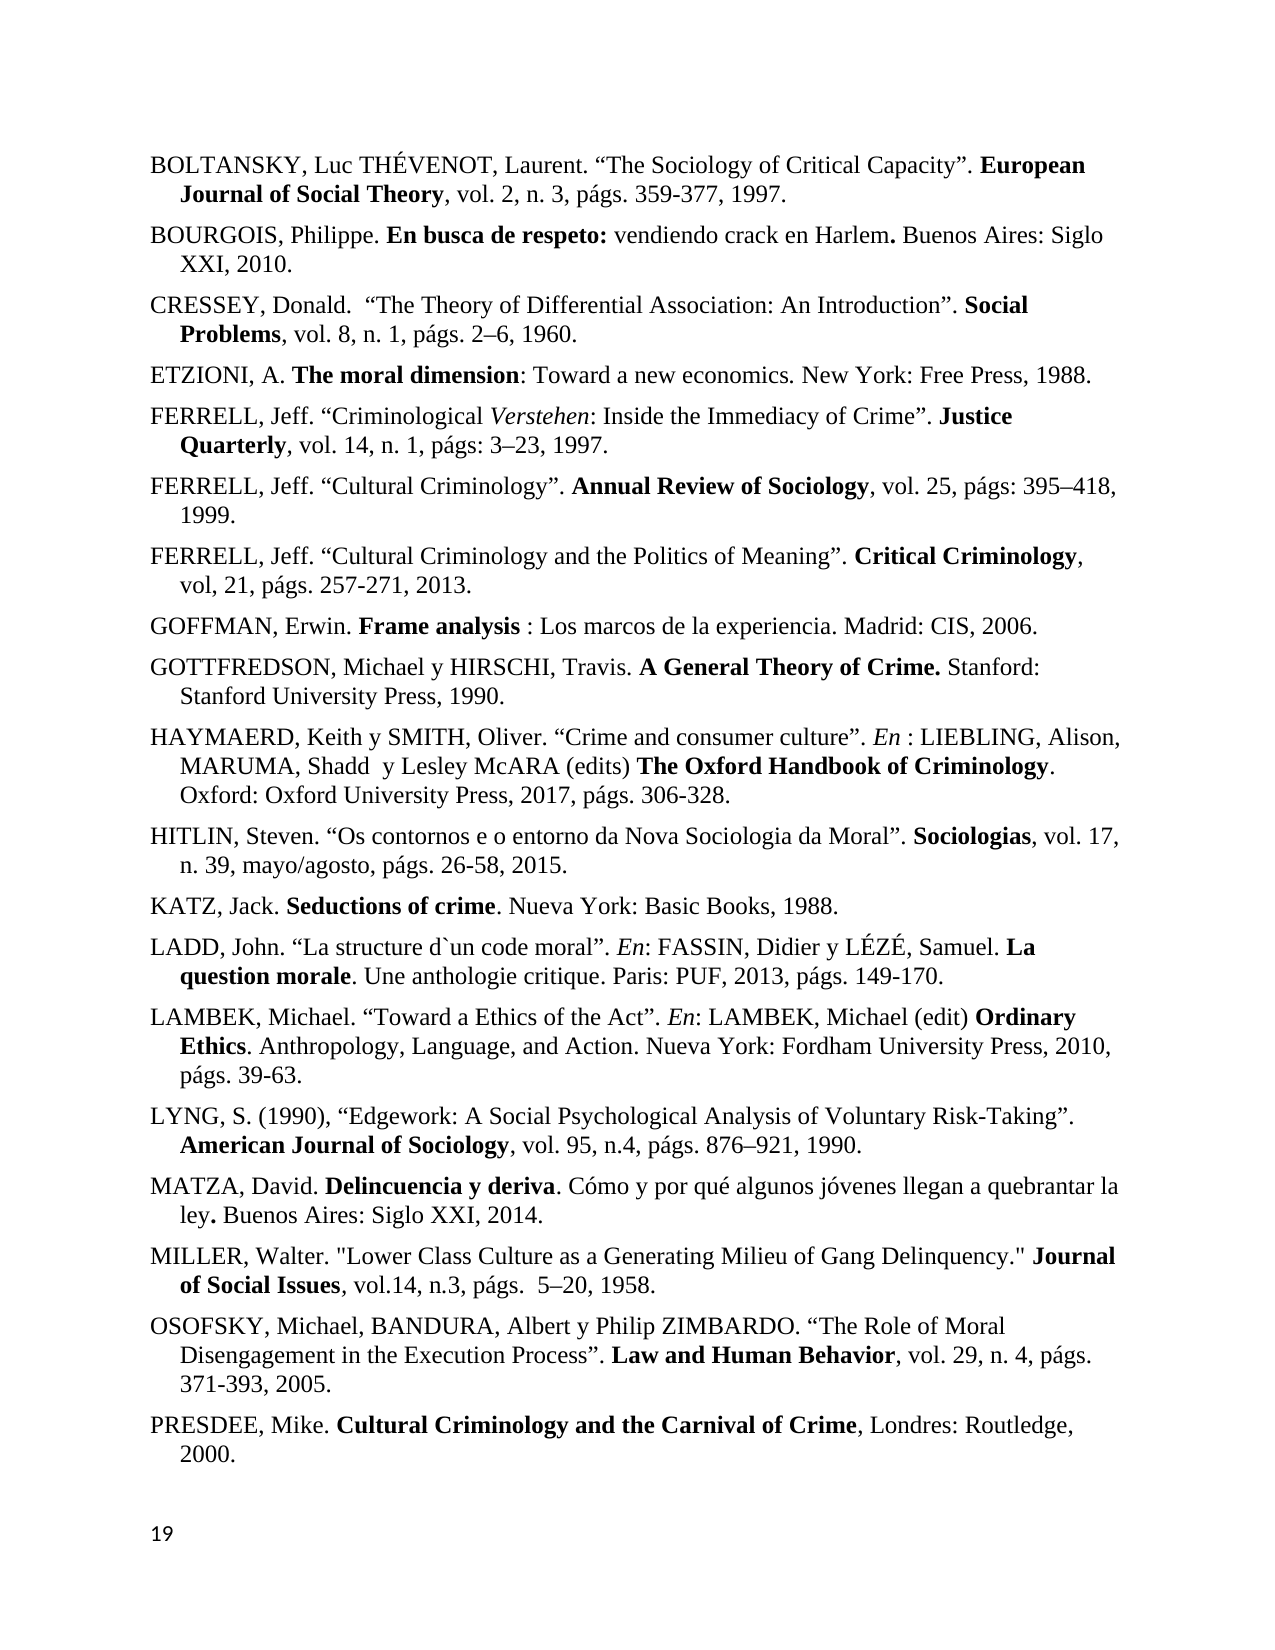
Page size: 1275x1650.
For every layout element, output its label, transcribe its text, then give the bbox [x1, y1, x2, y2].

text PRESDEE, Mike. Cultural Criminology and the Carnival of Crime, Londres: Routledge, 2000. [150, 1410, 1125, 1467]
text FERRELL, Jeff. “Criminological Verstehen: Inside the Immediacy of Crime”. Justice Quarterly, vol. 14, n. 1, págs: 3–23, 1997. [150, 401, 1125, 459]
text LYNG, S. (1990), “Edgework: A Social Psychological Analysis of Voluntary Risk-Taking”. American Journal of Sociology, vol. 95, n.4, págs. 876–921, 1990. [150, 1101, 1125, 1159]
text MILLER, Walter. "Lower Class Culture as a Generating Milieu of Gang Delinquency." Journal of Social Issues, vol.14, n.3, págs. 5–20, 1958. [150, 1241, 1125, 1299]
text HITLIN, Steven. “Os contornos e o entorno da Nova Sociologia da Moral”. Sociologias, vol. 17, n. 39, mayo/agosto, págs. 26-58, 2015. [150, 821, 1125, 879]
text LAMBEK, Michael. “Toward a Ethics of the Act”. En: LAMBEK, Michael (edit) Ordinary Ethics. Anthropology, Language, and Action. Nueva York: Fordham University Press, 2010, págs. 39-63. [150, 1002, 1125, 1089]
text LADD, John. “La structure d`un code moral”. En: FASSIN, Didier y LÉZÉ, Samuel. La question morale. Une anthologie critique. Paris: PUF, 2013, págs. 149-170. [150, 932, 1125, 990]
text OSOFSKY, Michael, BANDURA, Albert y Philip ZIMBARDO. “The Role of Moral Disengagement in the Execution Process”. Law and Human Behavior, vol. 29, n. 4, págs. 371-393, 2005. [150, 1311, 1125, 1397]
text KATZ, Jack. Seductions of crime. Nueva York: Basic Books, 1988. [150, 891, 1125, 920]
text MATZA, David. Delincuencia y deriva. Cómo y por qué algunos jóvenes llegan a quebrantar la ley. Buenos Aires: Siglo XXI, 2014. [150, 1171, 1125, 1229]
text GOFFMAN, Erwin. Frame analysis : Los marcos de la experiencia. Madrid: CIS, 2006. [150, 611, 1125, 640]
text FERRELL, Jeff. “Cultural Criminology”. Annual Review of Sociology, vol. 25, págs: 395–418, 1999. [150, 471, 1125, 529]
text HAYMAERD, Keith y SMITH, Oliver. “Crime and consumer culture”. En : LIEBLING, Alison, MARUMA, Shadd y Lesley McARA (edits) The Oxford Handbook of Criminology. Oxford: Oxford University Press, 2017, págs. 306-328. [150, 722, 1125, 809]
subtitle CRESSEY, Donald. “The Theory of Differential Association: An Introduction”. Social Problems, vol. 8, n. 1, págs. 2–6, 1960. [150, 290, 1125, 347]
text BOLTANSKY, Luc THÉVENOT, Laurent. “The Sociology of Critical Capacity”. European Journal of Social Theory, vol. 2, n. 3, págs. 359-377, 1997. [150, 150, 1125, 207]
text GOTTFREDSON, Michael y HIRSCHI, Travis. A General Theory of Crime. Stanford: Stanford University Press, 1990. [150, 652, 1125, 710]
text BOURGOIS, Philippe. En busca de respeto: vendiendo crack en Harlem. Buenos Aires: Siglo XXI, 2010. [150, 220, 1125, 277]
text FERRELL, Jeff. “Cultural Criminology and the Politics of Meaning”. Critical Criminology, vol, 21, págs. 257-271, 2013. [150, 541, 1125, 599]
